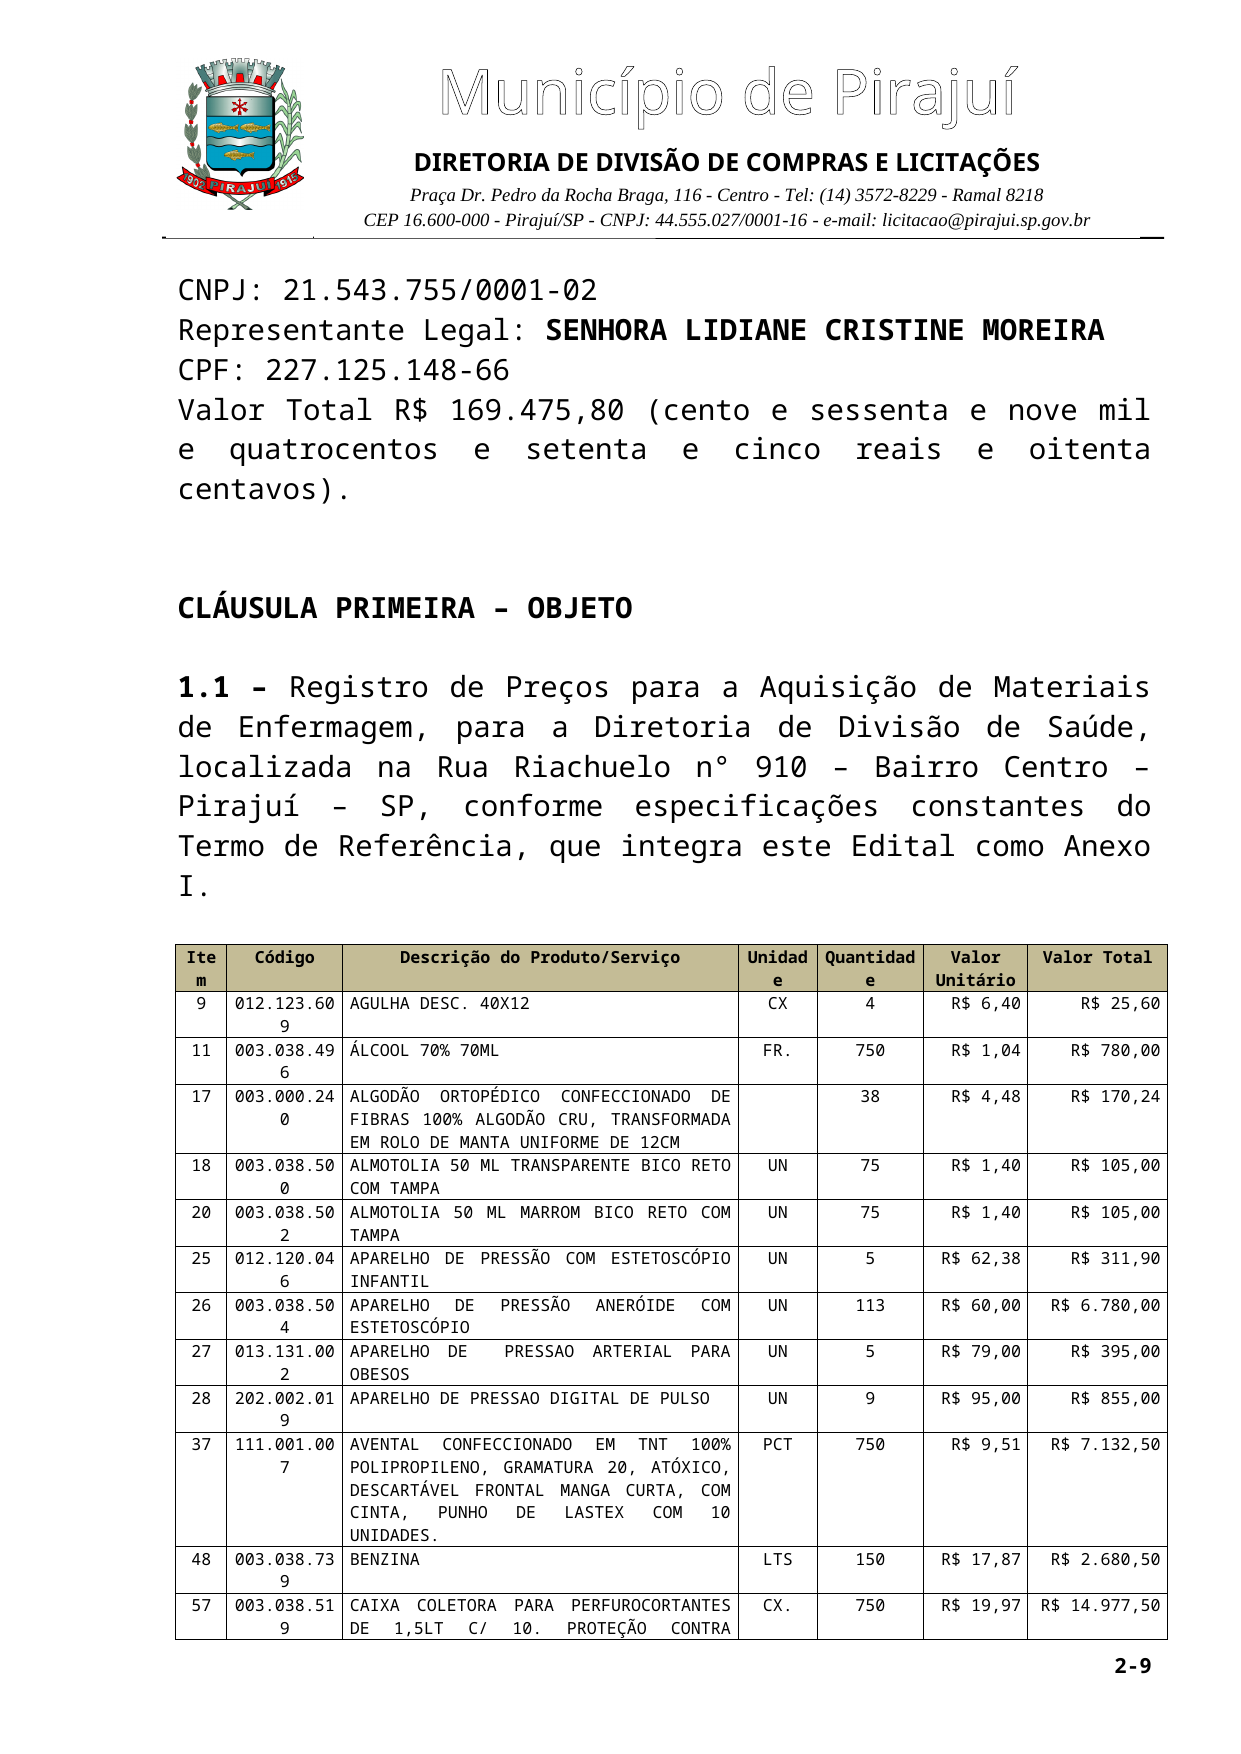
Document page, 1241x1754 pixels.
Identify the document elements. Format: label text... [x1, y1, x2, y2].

text CNPJ: 21.543.755/0001-02 [177, 270, 1152, 309]
table_cell 9 [818, 1386, 923, 1432]
table_cell R$ 62,38 [924, 1247, 1027, 1292]
table_cell 37 [176, 1433, 226, 1546]
table_cell AVENTAL CONFECCIONADO EM TNT 100% POLIPROPILENO, GRAMATURA 20, ATÓXICO, DESCARTÁVEL FRONTAL MANGA CURTA, COM CINTA, PUNHO DE LASTEX COM 10 UNIDADES. [343, 1433, 738, 1546]
table_cell UN [739, 1200, 817, 1246]
table_cell 75 [818, 1200, 923, 1246]
table_cell 003.038.500 [227, 1154, 342, 1199]
table_cell R$ 6.780,00 [1028, 1293, 1167, 1339]
table_cell UN [739, 1247, 817, 1292]
table_cell R$ 7.132,50 [1028, 1433, 1167, 1546]
table_cell R$ 19,97 [924, 1594, 1027, 1639]
table_cell 003.038.496 [227, 1038, 342, 1084]
table_cell 17 [176, 1085, 226, 1153]
table_cell 27 [176, 1340, 226, 1385]
table_cell 25 [176, 1247, 226, 1292]
table_cell 26 [176, 1293, 226, 1339]
table_cell 750 [818, 1038, 923, 1084]
table_cell APARELHO DE PRESSAO ARTERIAL PARA OBESOS [343, 1340, 738, 1385]
text Valor Total R$ 169.475,80 (cento e sessenta e nove mil e quatrocentos e setenta e cinco reais e oitenta centavos). [177, 389, 1152, 508]
table_cell R$ 311,90 [1028, 1247, 1167, 1292]
table_cell APARELHO DE PRESSÃO COM ESTETOSCÓPIO INFANTIL [343, 1247, 738, 1292]
table_cell R$ 1,40 [924, 1200, 1027, 1246]
table_cell R$ 79,00 [924, 1340, 1027, 1385]
table_cell UN [739, 1340, 817, 1385]
table_cell FR. [739, 1038, 817, 1084]
table_cell ÁLCOOL 70% 70ML [343, 1038, 738, 1084]
table_cell R$ 25,60 [1028, 992, 1167, 1037]
table_cell BENZINA [343, 1547, 738, 1593]
table_cell CX. [739, 1594, 817, 1639]
table_header Valor Unitário [924, 945, 1027, 991]
table_cell APARELHO DE PRESSÃO ANERÓIDE COM ESTETOSCÓPIO [343, 1293, 738, 1339]
table_cell UN [739, 1293, 817, 1339]
table_header Valor Total [1028, 945, 1167, 991]
table_cell UN [739, 1386, 817, 1432]
table_cell R$ 60,00 [924, 1293, 1027, 1339]
table_cell R$ 780,00 [1028, 1038, 1167, 1084]
table_cell R$ 1,04 [924, 1038, 1027, 1084]
table_cell 003.038.504 [227, 1293, 342, 1339]
table_cell UN [739, 1154, 817, 1199]
table_cell CX [739, 992, 817, 1037]
table_cell APARELHO DE PRESSAO DIGITAL DE PULSO [343, 1386, 738, 1432]
table_cell ALGODÃO ORTOPÉDICO CONFECCIONADO DE FIBRAS 100% ALGODÃO CRU, TRANSFORMADA EM ROLO DE MANTA UNIFORME DE 12CM [343, 1085, 738, 1153]
table_cell 9 [176, 992, 226, 1037]
table_cell 57 [176, 1594, 226, 1639]
table_cell R$ 1,40 [924, 1154, 1027, 1199]
table_cell 48 [176, 1547, 226, 1593]
table_cell 28 [176, 1386, 226, 1432]
table_cell 003.038.502 [227, 1200, 342, 1246]
text Representante Legal: SENHORA LIDIANE CRISTINE MOREIRA [177, 309, 1152, 349]
table_cell R$ 4,48 [924, 1085, 1027, 1153]
table_cell R$ 855,00 [1028, 1386, 1167, 1432]
table_cell 4 [818, 992, 923, 1037]
table_cell 750 [818, 1433, 923, 1546]
table_cell R$ 9,51 [924, 1433, 1027, 1546]
table_cell ALMOTOLIA 50 ML MARROM BICO RETO COM TAMPA [343, 1200, 738, 1246]
table_cell R$ 2.680,50 [1028, 1547, 1167, 1593]
table_cell 5 [818, 1247, 923, 1292]
table_header Quantidade [818, 945, 923, 991]
table_cell R$ 105,00 [1028, 1200, 1167, 1246]
table_header Unidade [739, 945, 817, 991]
text CLÁUSULA PRIMEIRA – OBJETO [177, 587, 1152, 627]
table_cell R$ 95,00 [924, 1386, 1027, 1432]
table_cell R$ 17,87 [924, 1547, 1027, 1593]
table_cell R$ 170,24 [1028, 1085, 1167, 1153]
table_header Descrição do Produto/Serviço [343, 945, 738, 991]
picture [176, 58, 304, 210]
table_cell 150 [818, 1547, 923, 1593]
text 1.1 – Registro de Preços para a Aquisição de Materiais de Enfermagem, para a Diretoria de Divisão de Saúde, localizada na Rua Riachuelo n° 910 – Bairro Centro – Pirajuí – SP, conforme especificações constantes do Termo de Referência, que integra este Edital como Anexo I. [177, 667, 1152, 905]
table_cell 012.120.046 [227, 1247, 342, 1292]
table_header Item [176, 945, 226, 991]
text CPF: 227.125.148-66 [177, 349, 1152, 389]
table_cell CAIXA COLETORA PARA PERFUROCORTANTES DE 1,5LT C/ 10. PROTEÇÃO CONTRA PERFURAÇÃO E VAZAMENTO [343, 1594, 738, 1639]
table_cell 750 [818, 1594, 923, 1639]
table_cell 11 [176, 1038, 226, 1084]
table_cell [739, 1085, 817, 1153]
table_cell 75 [818, 1154, 923, 1199]
table_cell R$ 105,00 [1028, 1154, 1167, 1199]
table_cell R$ 395,00 [1028, 1340, 1167, 1385]
table_cell 003.038.739 [227, 1547, 342, 1593]
table_cell ALMOTOLIA 50 ML TRANSPARENTE BICO RETO COM TAMPA [343, 1154, 738, 1199]
table_cell 003.000.240 [227, 1085, 342, 1153]
table_cell 013.131.002 [227, 1340, 342, 1385]
table_cell 113 [818, 1293, 923, 1339]
table_cell LTS [739, 1547, 817, 1593]
table_cell 18 [176, 1154, 226, 1199]
table_header Código [227, 945, 342, 991]
table_cell 38 [818, 1085, 923, 1153]
table_cell PCT [739, 1433, 817, 1546]
table_cell 20 [176, 1200, 226, 1246]
table_cell 111.001.007 [227, 1433, 342, 1546]
table_cell R$ 14.977,50 [1028, 1594, 1167, 1639]
table_cell AGULHA DESC. 40X12 [343, 992, 738, 1037]
table_cell R$ 6,40 [924, 992, 1027, 1037]
table_cell 202.002.019 [227, 1386, 342, 1432]
table_cell 5 [818, 1340, 923, 1385]
table_cell 012.123.609 [227, 992, 342, 1037]
table_cell 003.038.519 [227, 1594, 342, 1639]
